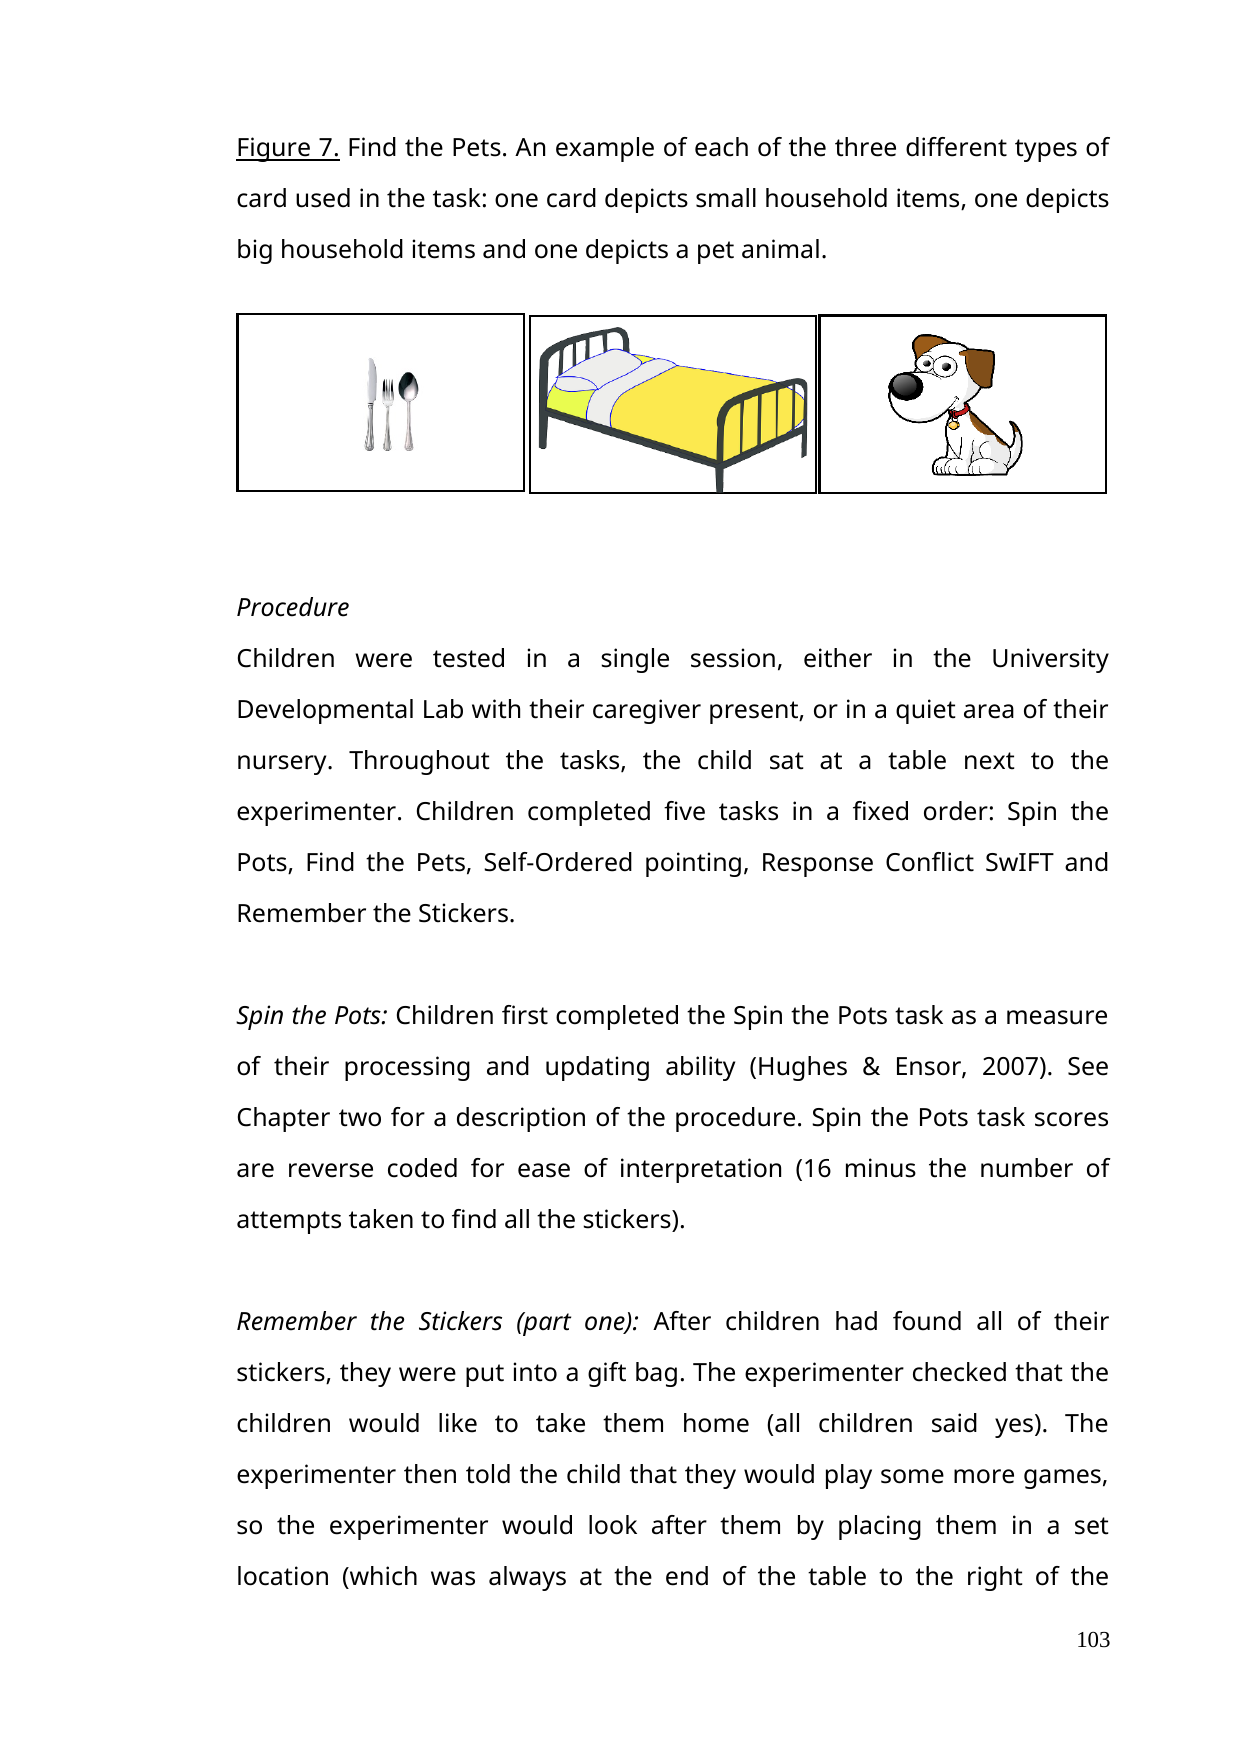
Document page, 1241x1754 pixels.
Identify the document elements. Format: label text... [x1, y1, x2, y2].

text Children were tested in a single session, either in the University Developmental Lab with their caregiver present, or in a quiet area of their nursery. Throughout the tasks, the child sat at a table next to the experimenter. Children completed five tasks in a fixed order: Spin the Pots, Find the Pets, Self-Ordered pointing, Response Conflict SwIFT and Remember the Stickers. [236, 640, 1110, 929]
text Spin the Pots: Children first completed the Spin the Pots task as a measure of their processing and updating ability (Hughes & Ensor, 2007). See Chapter two for a description of the procedure. Spin the Pots task scores are reverse coded for ease of interpretation (16 minus the number of attempts taken to find all the stickers). [236, 998, 1110, 1236]
picture [340, 357, 435, 451]
text Figure 7. Find the Pets. An example of each of the three different types of card used in the task: one card depicts small household items, one depicts big household items and one depicts a pet animal. [236, 130, 1110, 266]
picture [538, 327, 808, 493]
text Procedure [236, 589, 1110, 623]
picture [888, 334, 1023, 476]
